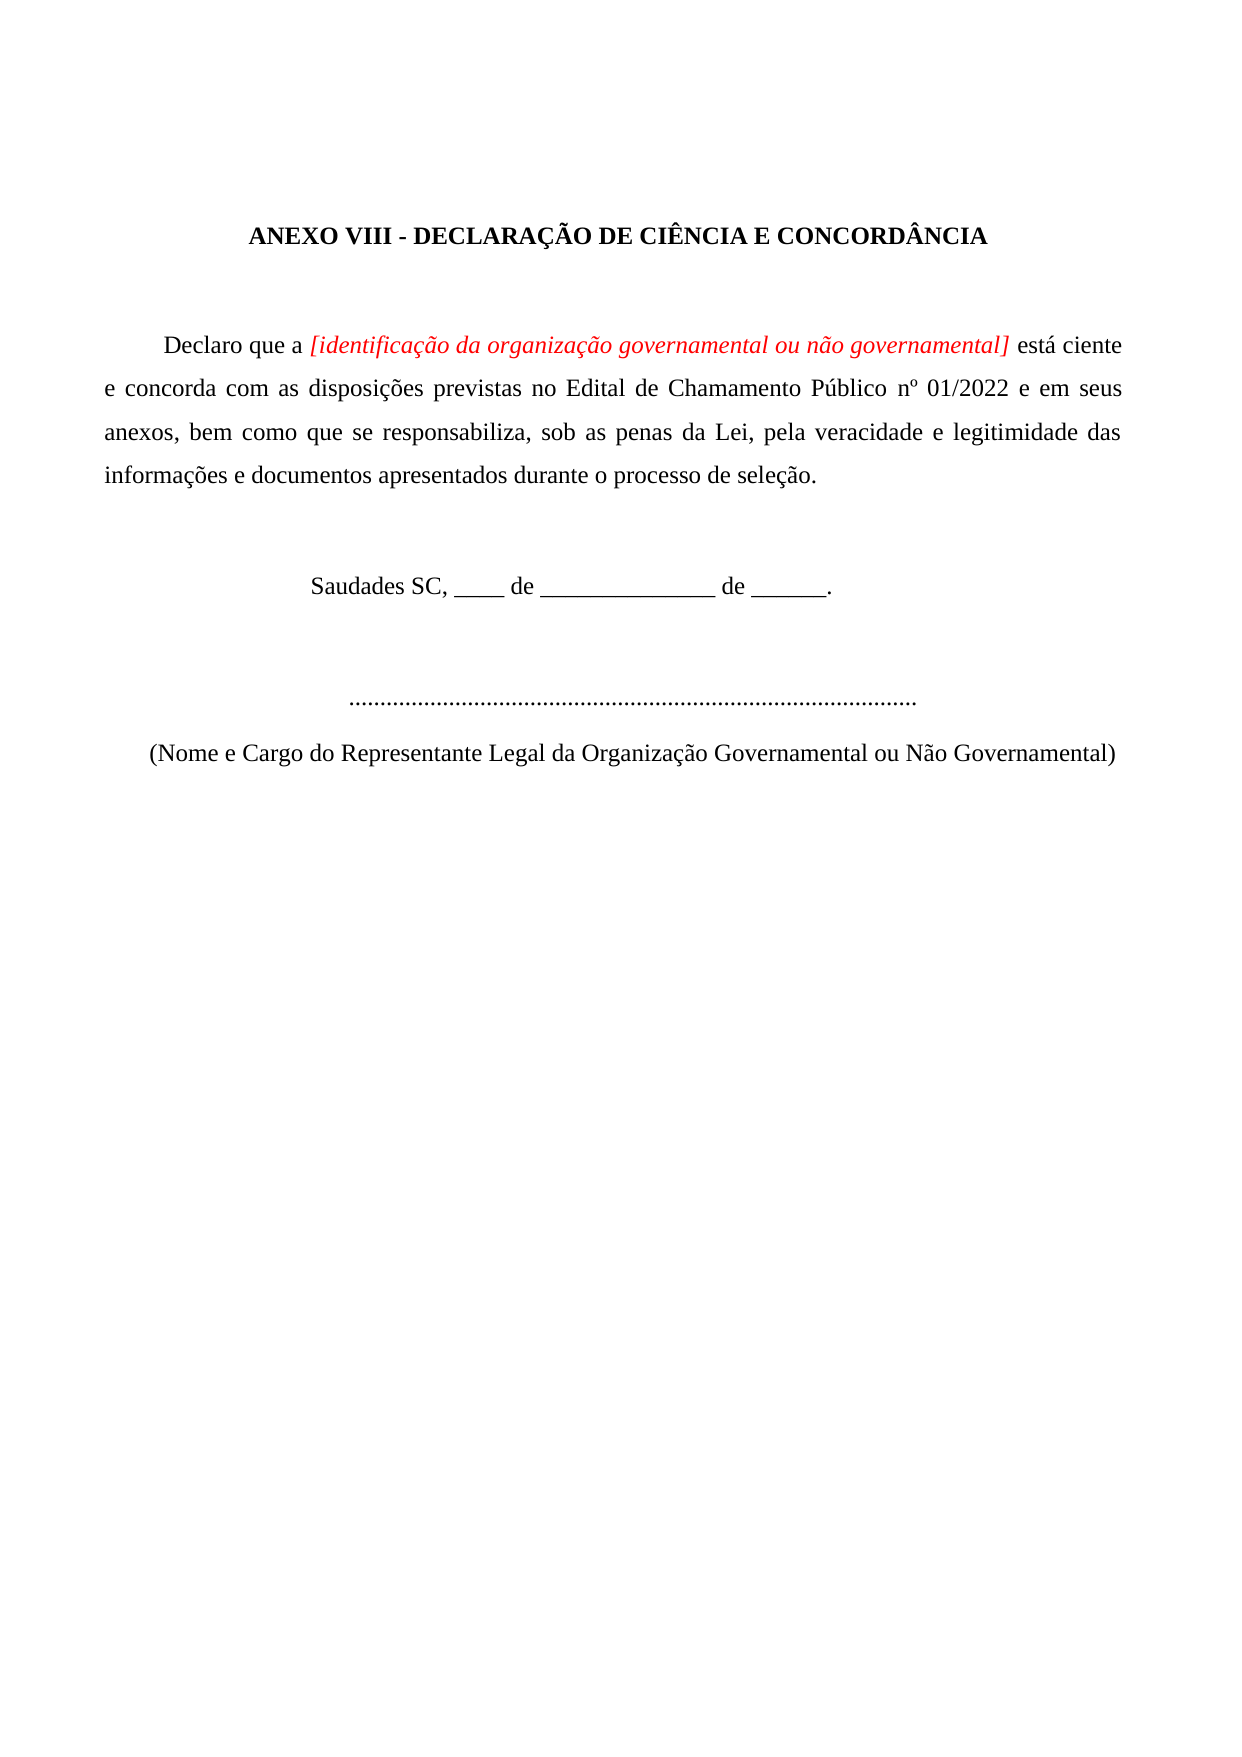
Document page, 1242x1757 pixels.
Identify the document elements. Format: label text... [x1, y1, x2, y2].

text ANEXO VIII - DECLARAÇÃO DE CIÊNCIA E CONCORDÂNCIA [114, 221, 1122, 249]
text Declaro que a [identificação da organização governamental ou não governamental] está ciente e concorda com as disposições previstas no Edital de Chamamento Público nº 01/2022 e em seus anexos, bem como que se responsabiliza, sob as penas da Lei, pela veracidade e legitimidade das informações e documentos apresentados durante o processo de seleção. [104, 330, 1122, 488]
text Saudades SC, ____ de ______________ de ______. [104, 571, 1161, 600]
text ........................................................................................... [104, 682, 1161, 711]
text (Nome e Cargo do Representante Legal da Organização Governamental ou Não Governamental) [104, 738, 1161, 767]
